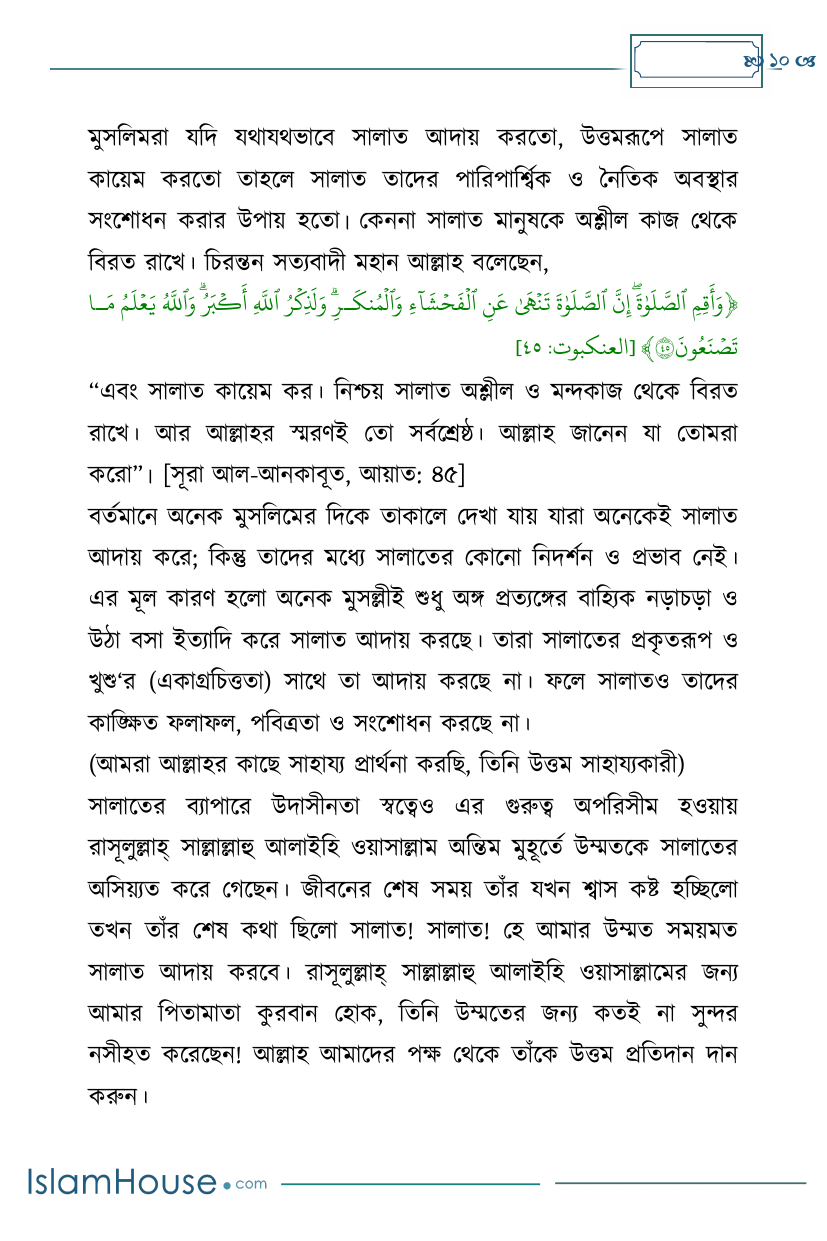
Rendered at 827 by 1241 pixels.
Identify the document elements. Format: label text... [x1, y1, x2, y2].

picture [20, 1163, 541, 1201]
text সালাতের ব্যাপারে উদাসীনতা স্বত্বেও এর গুরুত্ব অপরিসীম হওয়ায় রাসূলুল্লাহ্ সাল্লাল্লাহু আলাইহি ওয়াসাল্লাম অন্তিম মুহূর্তে উম্মতকে সালাতের অসিয়্যত করে গেছেন। জীবনের শেষ সময় তাঁর যখন শ্বাস কষ্ট হচ্ছিলো তখন তাঁর শেষ কথা ছিলো সালাত! সালাত! হে আমার উম্মত সময়মত সালাত আদায় করবে। রাসূলুল্লাহ্ সাল্লাল্লাহু আলাইহি ওয়াসাল্লামের জন্য আমার পিতামাতা কুরবান হোক, তিনি উম্মতের জন্য কতই না সুন্দর নসীহত করেছেন! আল্লাহ আমাদের পক্ষ থেকে তাঁকে উত্তম প্রতিদান দান করুন। [89, 784, 738, 1115]
picture [548, 1162, 807, 1200]
text (আমরা আল্লাহর কাছে সাহায্য প্রার্থনা করছি, তিনি উত্তম সাহায্যকারী) [89, 742, 738, 784]
text মুসলিমরা যদি যথাযথভাবে সালাত আদায় করতো, উত্তমরূপে সালাত কায়েম করতো তাহলে সালাত তাদের পারিপার্শ্বিক ও নৈতিক অবস্থার সংশোধন করার উপায় হতো। কেননা সালাত মানুষকে অশ্লীল কাজ থেকে বিরত রাখে। চিরন্তন সত্যবাদী মহান আল্লাহ বলেছেন, [89, 115, 738, 281]
text ﴿وَأَقِمِ ٱلصَّلَوٰةَۖ إِنَّ ٱلصَّلَوٰةَ تَنۡهَىٰ عَنِ ٱلۡفَحۡشَآءِ وَٱلۡمُنكَرِۗ وَلَذِكۡرُ ٱللَّهِ أَكۡبَرُۗ وَٱللَّهُ يَعۡلَمُ مَا تَصۡنَعُونَ٤٥﴾ [العنكبوت: ٤٥] [89, 281, 738, 369]
text বর্তমানে অনেক মুসলিমের দিকে তাকালে দেখা যায় যারা অনেকেই সালাত আদায় করে; কিন্তু তাদের মধ্যে সালাতের কোনো নিদর্শন ও প্রভাব নেই। এর মূল কারণ হলো অনেক মুসল্লীই শুধু অঙ্গ প্রত্যঙ্গের বাহ্যিক নড়াচড়া ও উঠা বসা ইত্যাদি করে সালাত আদায় করছে। তারা সালাতের প্রকৃতরূপ ও খুশু‘র (একাগ্রচিত্ততা) সাথে তা আদায় করছে না। ফলে সালাতও তাদের কাঙ্ক্ষিত ফলাফল, পবিত্রতা ও সংশোধন করছে না। [89, 493, 738, 742]
text “এবং সালাত কায়েম কর। নিশ্চয় সালাত অশ্লীল ও মন্দকাজ থেকে বিরত রাখে। আর আল্লাহর স্মরণই তো সর্বশ্রেষ্ঠ। আল্লাহ জানেন যা তোমরা করো”। [সূরা আল-আনকাবূত, আয়াত: ৪৫] [89, 369, 738, 493]
